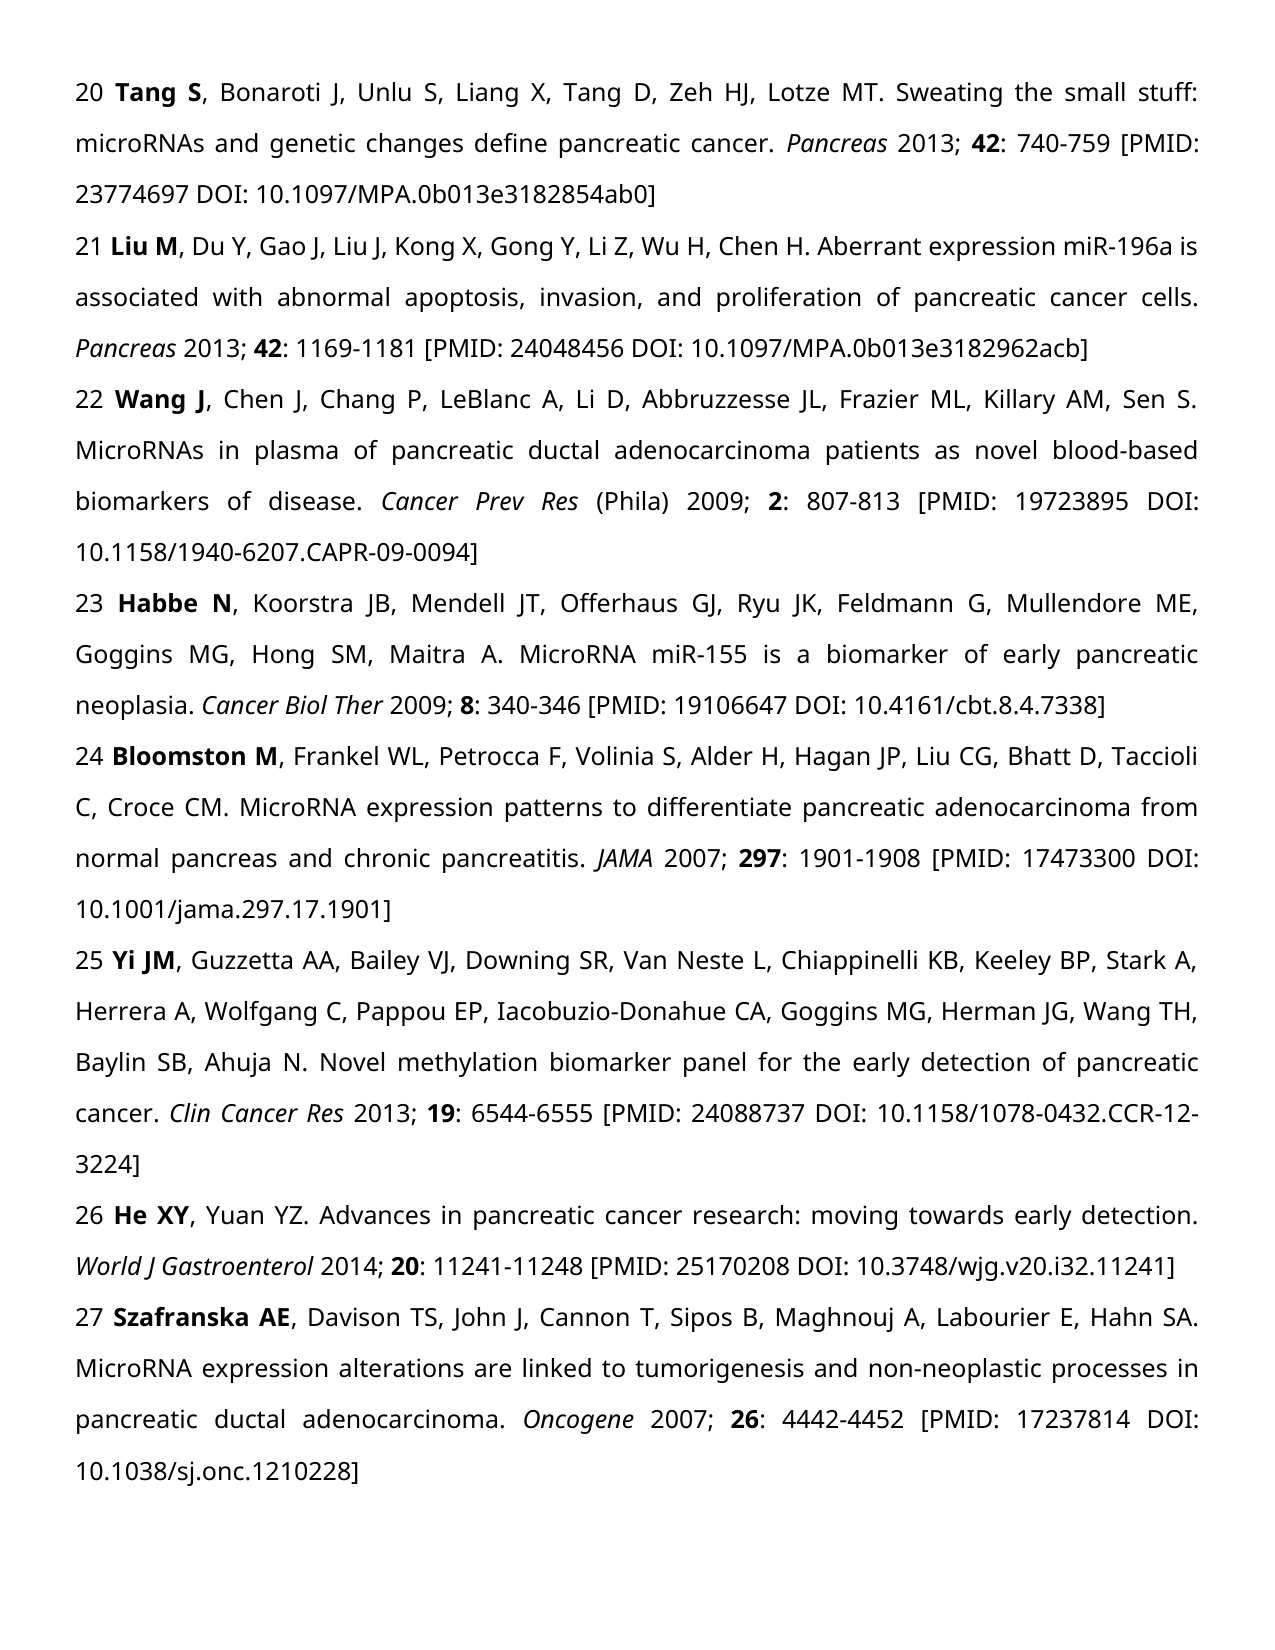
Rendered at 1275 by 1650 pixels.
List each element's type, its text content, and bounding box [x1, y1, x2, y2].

text 26 He XY, Yuan YZ. Advances in pancreatic cancer research: moving towards early detection. World J Gastroenterol 2014; 20: 11241-11248 [PMID: 25170208 DOI: 10.3748/wjg.v20.i32.11241] [75, 1198, 1200, 1283]
text 22 Wang J, Chen J, Chang P, LeBlanc A, Li D, Abbruzzesse JL, Frazier ML, Killary AM, Sen S. MicroRNAs in plasma of pancreatic ductal adenocarcinoma patients as novel blood-based biomarkers of disease. Cancer Prev Res (Phila) 2009; 2: 807-813 [PMID: 19723895 DOI: 10.1158/1940-6207.CAPR-09-0094] [75, 381, 1200, 568]
text 21 Liu M, Du Y, Gao J, Liu J, Kong X, Gong Y, Li Z, Wu H, Chen H. Aberrant expression miR-196a is associated with abnormal apoptosis, invasion, and proliferation of pancreatic cancer cells. Pancreas 2013; 42: 1169-1181 [PMID: 24048456 DOI: 10.1097/MPA.0b013e3182962acb] [75, 228, 1200, 364]
text 24 Bloomston M, Frankel WL, Petrocca F, Volinia S, Alder H, Hagan JP, Liu CG, Bhatt D, Taccioli C, Croce CM. MicroRNA expression patterns to differentiate pancreatic adenocarcinoma from normal pancreas and chronic pancreatitis. JAMA 2007; 297: 1901-1908 [PMID: 17473300 DOI: 10.1001/jama.297.17.1901] [75, 738, 1200, 926]
text 23 Habbe N, Koorstra JB, Mendell JT, Offerhaus GJ, Ryu JK, Feldmann G, Mullendore ME, Goggins MG, Hong SM, Maitra A. MicroRNA miR-155 is a biomarker of early pancreatic neoplasia. Cancer Biol Ther 2009; 8: 340-346 [PMID: 19106647 DOI: 10.4161/cbt.8.4.7338] [75, 585, 1200, 722]
text 20 Tang S, Bonaroti J, Unlu S, Liang X, Tang D, Zeh HJ, Lotze MT. Sweating the small stuff: microRNAs and genetic changes define pancreatic cancer. Pancreas 2013; 42: 740-759 [PMID: 23774697 DOI: 10.1097/MPA.0b013e3182854ab0] [75, 75, 1200, 211]
text 25 Yi JM, Guzzetta AA, Bailey VJ, Downing SR, Van Neste L, Chiappinelli KB, Keeley BP, Stark A, Herrera A, Wolfgang C, Pappou EP, Iacobuzio-Donahue CA, Goggins MG, Herman JG, Wang TH, Baylin SB, Ahuja N. Novel methylation biomarker panel for the early detection of pancreatic cancer. Clin Cancer Res 2013; 19: 6544-6555 [PMID: 24088737 DOI: 10.1158/1078-0432.CCR-12-3224] [75, 943, 1200, 1181]
text 27 Szafranska AE, Davison TS, John J, Cannon T, Sipos B, Maghnouj A, Labourier E, Hahn SA. MicroRNA expression alterations are linked to tumorigenesis and non-neoplastic processes in pancreatic ductal adenocarcinoma. Oncogene 2007; 26: 4442-4452 [PMID: 17237814 DOI: 10.1038/sj.onc.1210228] [75, 1300, 1200, 1487]
